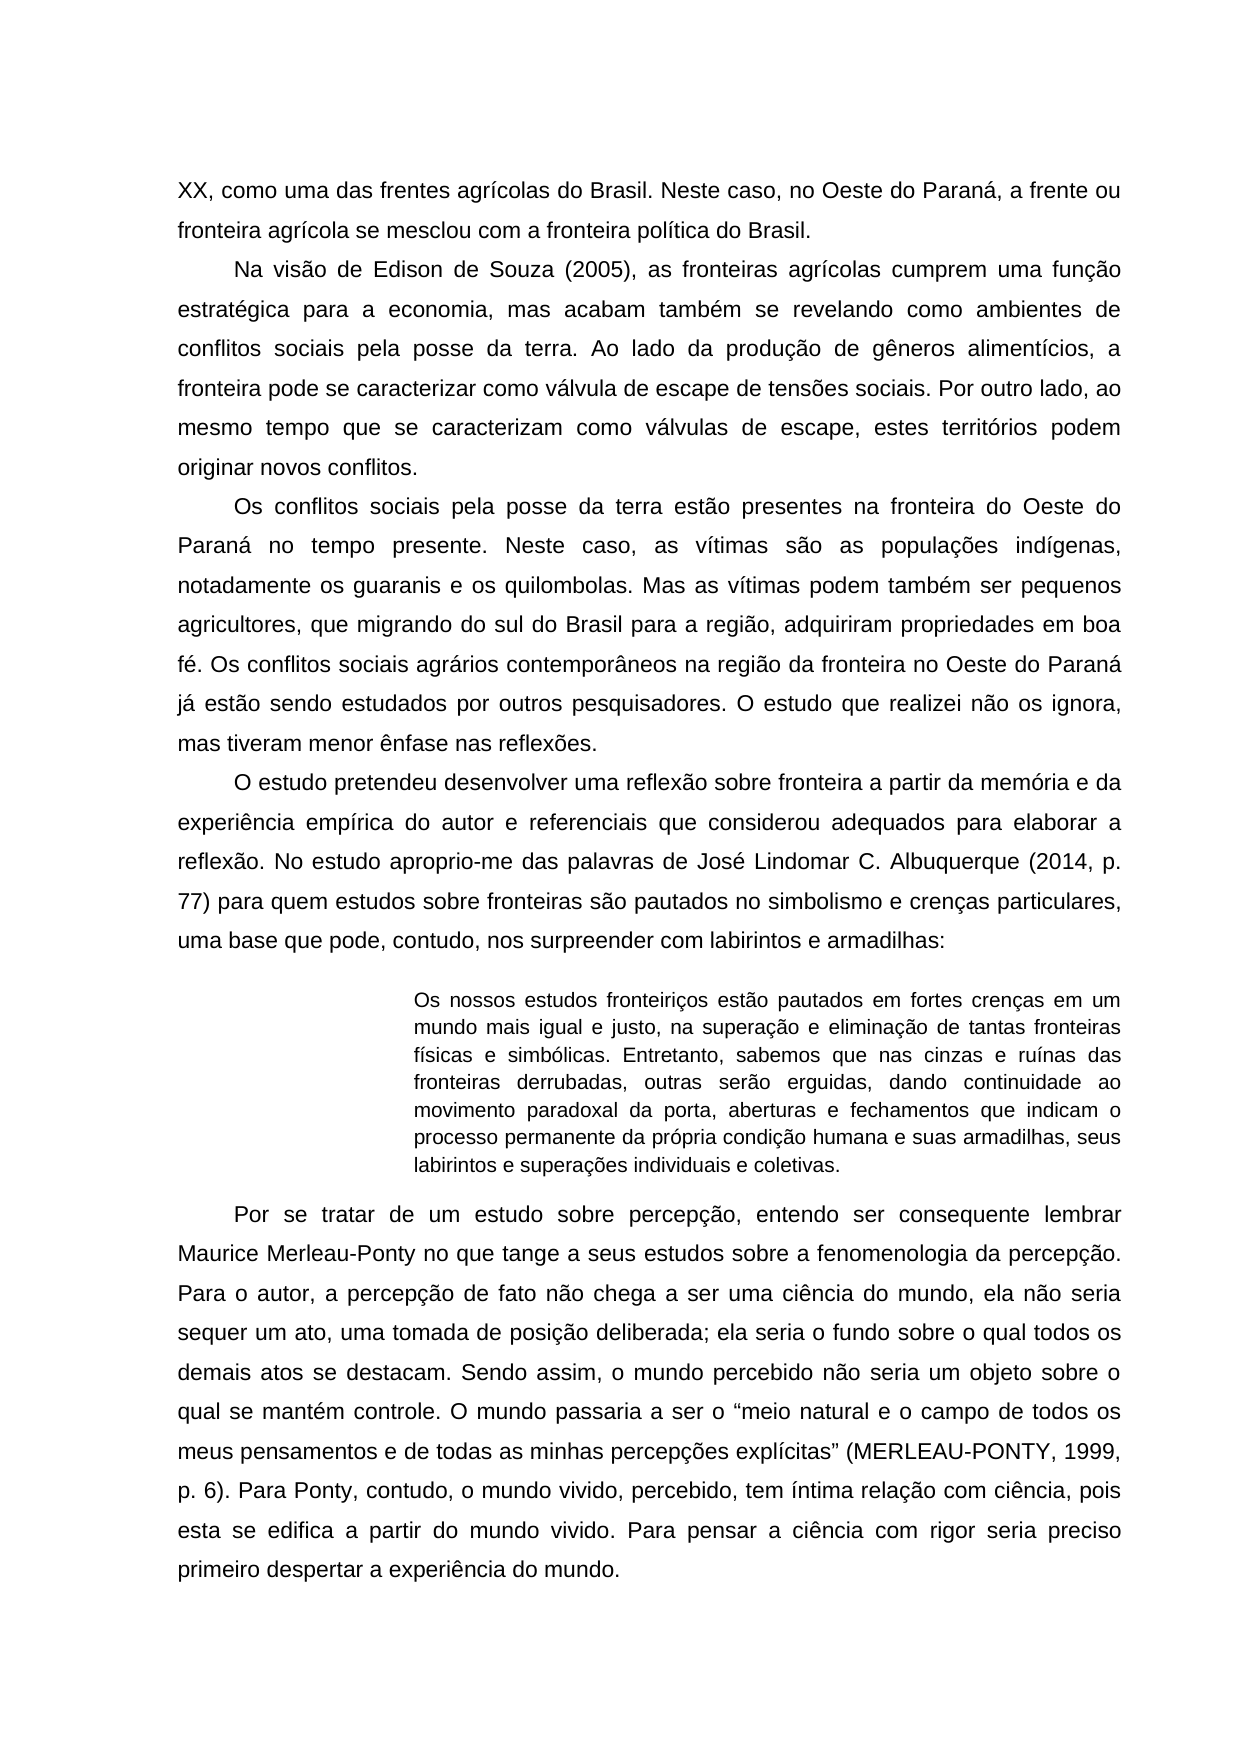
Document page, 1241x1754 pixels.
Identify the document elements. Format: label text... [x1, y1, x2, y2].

text Os conflitos sociais pela posse da terra estão presentes na fronteira do Oeste do Paraná no tempo presente. Neste caso, as vítimas são as populações indígenas, notadamente os guaranis e os quilombolas. Mas as vítimas podem também ser pequenos agricultores, que migrando do sul do Brasil para a região, adquiriram propriedades em boa fé. Os conflitos sociais agrários contemporâneos na região da fronteira no Oeste do Paraná já estão sendo estudados por outros pesquisadores. O estudo que realizei não os ignora, mas tiveram menor ênfase nas reflexões. [177, 493, 1122, 756]
text Na visão de Edison de Souza (2005), as fronteiras agrícolas cumprem uma função estratégica para a economia, mas acabam também se revelando como ambientes de conflitos sociais pela posse da terra. Ao lado da produção de gêneros alimentícios, a fronteira pode se caracterizar como válvula de escape de tensões sociais. Por outro lado, ao mesmo tempo que se caracterizam como válvulas de escape, estes territórios podem originar novos conflitos. [177, 256, 1122, 480]
text Os nossos estudos fronteiriços estão pautados em fortes crenças em um mundo mais igual e justo, na superação e eliminação de tantas fronteiras físicas e simbólicas. Entretanto, sabemos que nas cinzas e ruínas das fronteiras derrubadas, outras serão erguidas, dando continuidade ao movimento paradoxal da porta, aberturas e fechamentos que indicam o processo permanente da própria condição humana e suas armadilhas, seus labirintos e superações individuais e coletivas. [413, 988, 1122, 1177]
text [177, 177, 1122, 243]
text O estudo pretendeu desenvolver uma reflexão sobre fronteira a partir da memória e da experiência empírica do autor e referenciais que considerou adequados para elaborar a reflexão. No estudo aproprio-me das palavras de José Lindomar C. Albuquerque (2014, p. 77) para quem estudos sobre fronteiras são pautados no simbolismo e crenças particulares, uma base que pode, contudo, nos surpreender com labirintos e armadilhas: [177, 769, 1122, 954]
text Por se tratar de um estudo sobre percepção, entendo ser consequente lembrar Maurice Merleau-Ponty no que tange a seus estudos sobre a fenomenologia da percepção. Para o autor, a percepção de fato não chega a ser uma ciência do mundo, ela não seria sequer um ato, uma tomada de posição deliberada; ela seria o fundo sobre o qual todos os demais atos se destacam. Sendo assim, o mundo percebido não seria um objeto sobre o qual se mantém controle. O mundo passaria a ser o “meio natural e o campo de todos os meus pensamentos e de todas as minhas percepções explícitas” (MERLEAU-PONTY, 1999, p. 6). Para Ponty, contudo, o mundo vivido, percebido, tem íntima relação com ciência, pois esta se edifica a partir do mundo vivido. Para pensar a ciência com rigor seria preciso primeiro despertar a experiência do mundo. [177, 1201, 1122, 1583]
